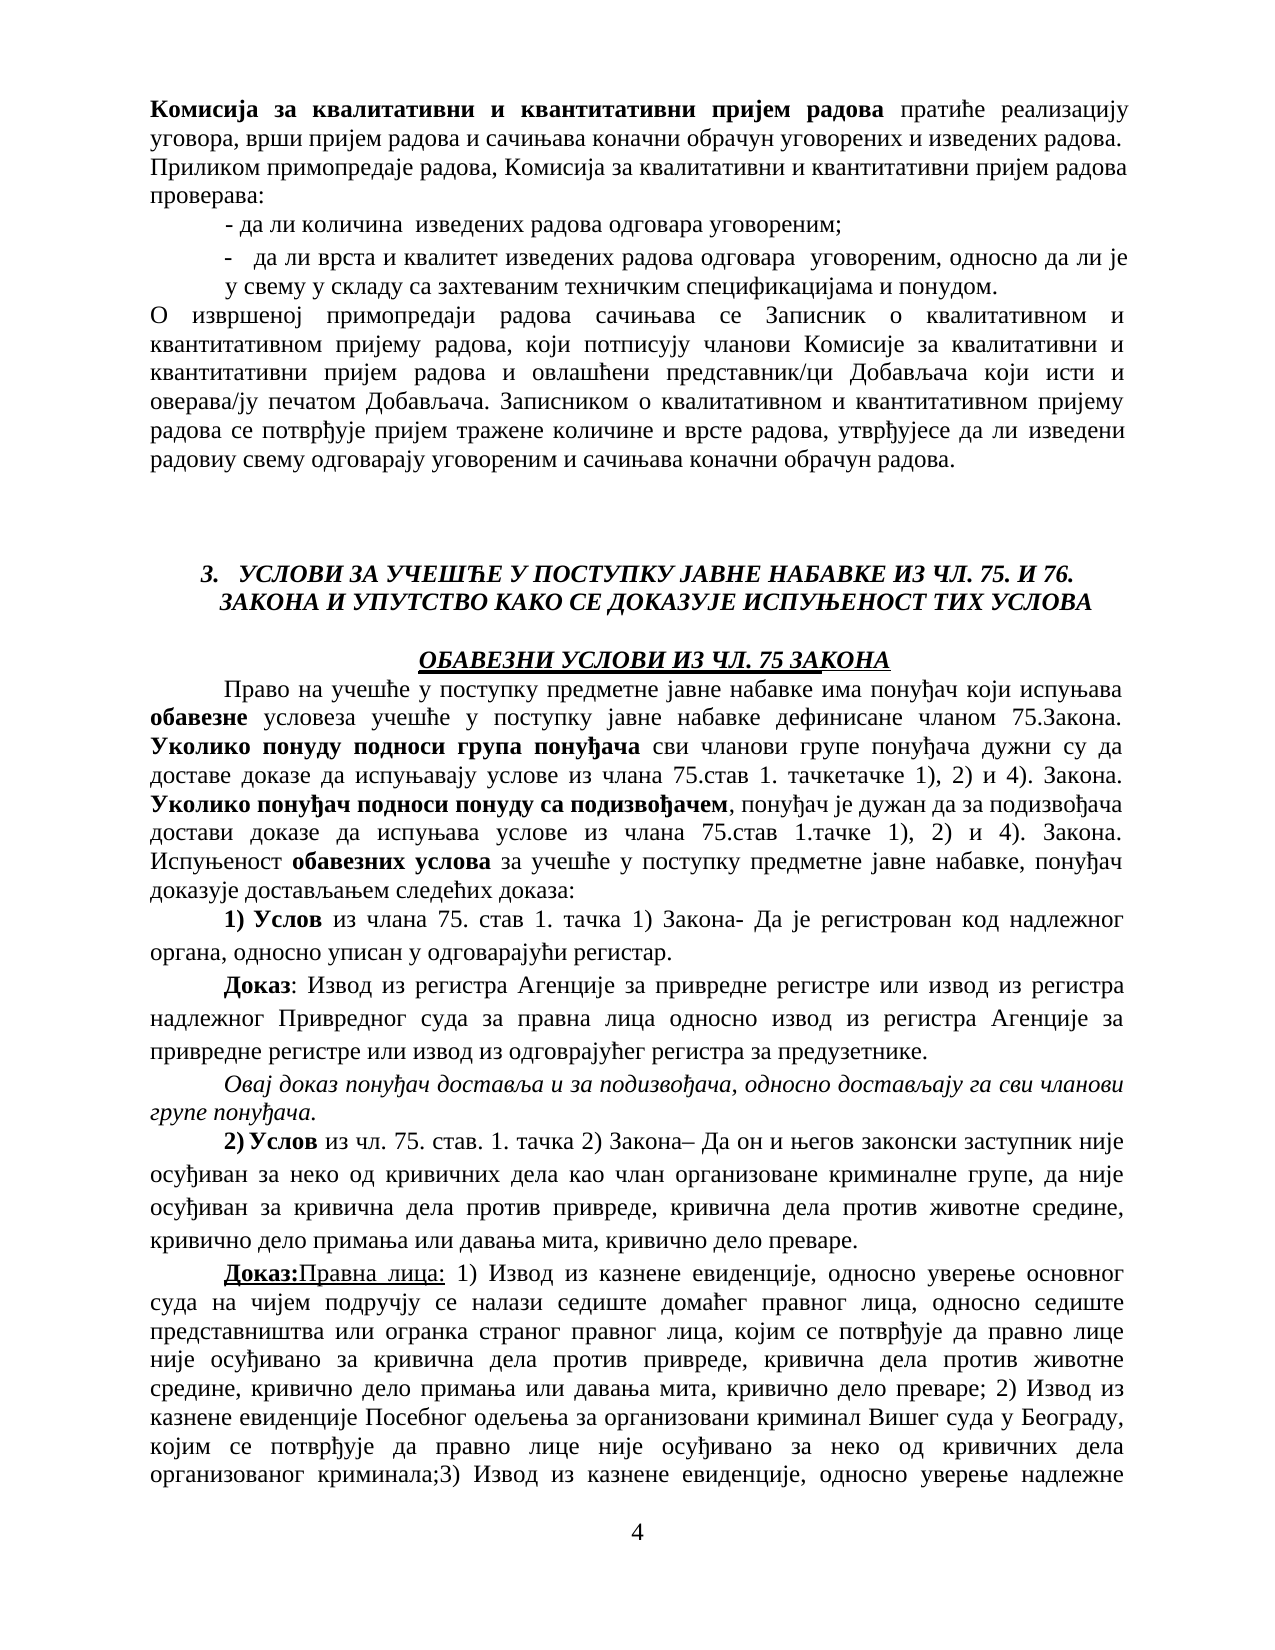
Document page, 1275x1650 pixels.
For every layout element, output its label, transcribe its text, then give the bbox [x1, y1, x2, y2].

text Приликом примопредаје радова, Комисија за квалитативни и квантитативни пријем радова проверава: [150, 152, 1129, 209]
text ОБАВЕЗНИ УСЛОВИ ИЗ ЧЛ. 75 ЗАКОНА [419, 645, 1125, 674]
text Право на учешће у поступку предметне јавне набавке има понуђач који испуњава обавезне условеза учешће у поступку јавне набавке дефинисане чланом 75.Закона. Уколико понуду подноси група понуђача сви чланови групе понуђача дужни су да доставе доказе да испуњавају услове из члана 75.став 1. тачкетачке 1), 2) и 4). Закона. Уколико понуђач подноси понуду са подизвођачем, понуђач је дужан да за подизвођача достави доказе да испуњава услове из члана 75.став 1.тачке 1), 2) и 4). Закона. Испуњеност обавезних услова за учешће у поступку предметне јавне набавке, понуђач доказује достављањем следећих доказа: [150, 674, 1123, 904]
list УСЛОВИ ЗА УЧЕШЋЕ У ПОСТУПКУ ЈАВНЕ НАБАВКЕ ИЗ ЧЛ. 75. И 76. ЗАКОНА И УПУТСТВО КАКО СЕ ДОКАЗУЈЕ ИСПУЊЕНОСТ ТИХ УСЛОВА [150, 559, 1125, 616]
list да ли врста и квалитет изведених радова одговара уговореним, односно да ли је у свему у складу са захтеваним техничким спецификацијама и понудом. [224, 242, 1129, 300]
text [150, 1258, 1125, 1488]
text О извршеној примопредаји радова сачињава се Записник о квалитативном и квантитативном пријему радова, који потписују чланови Комисије за квалитативни и квантитативни пријем радова и овлашћени представник/ци Добављача који исти и оверава/ју печатом Добављача. Записником о квалитативном и квантитативном пријему радова се потврђује пријем тражене количине и врсте радова, утврђујесе да ли изведени радовиу свему одговарају уговореним и сачињава коначни обрачун радова. [150, 300, 1125, 472]
text - да ли количина изведених радова одговара уговореним; [150, 209, 1129, 238]
list Услов из чл. 75. став. 1. тачка 2) Закона– Да он и његов законски заступник није осуђиван за неко од кривичних дела као члан организоване криминалне групе, да није осуђиван за кривична дела против привреде, кривична дела против животне средине, кривично дело примања или давања мита, кривично дело преваре. [150, 1126, 1125, 1254]
list Услов из члана 75. став 1. тачка 1) Закона- Да је регистрован код надлежног органа, односно уписан у одговарајући регистар. [150, 904, 1125, 965]
text Доказ: Извод из регистра Агенције за привредне регистре или извод из регистра надлежног Привредног суда за правна лица односно извод из регистра Агенције за привредне регистре или извод из одговрајућег регистра за предузетнике. [150, 970, 1125, 1064]
text Овај доказ понуђач доставља и за подизвођача, односно достављају га сви чланови групе понуђача. [150, 1069, 1125, 1126]
text Комисија за квалитативни и квантитативни пријем радова пратиће реализацију уговора, врши пријем радова и сачињава коначни обрачун уговорених и изведених радова. [150, 94, 1129, 152]
